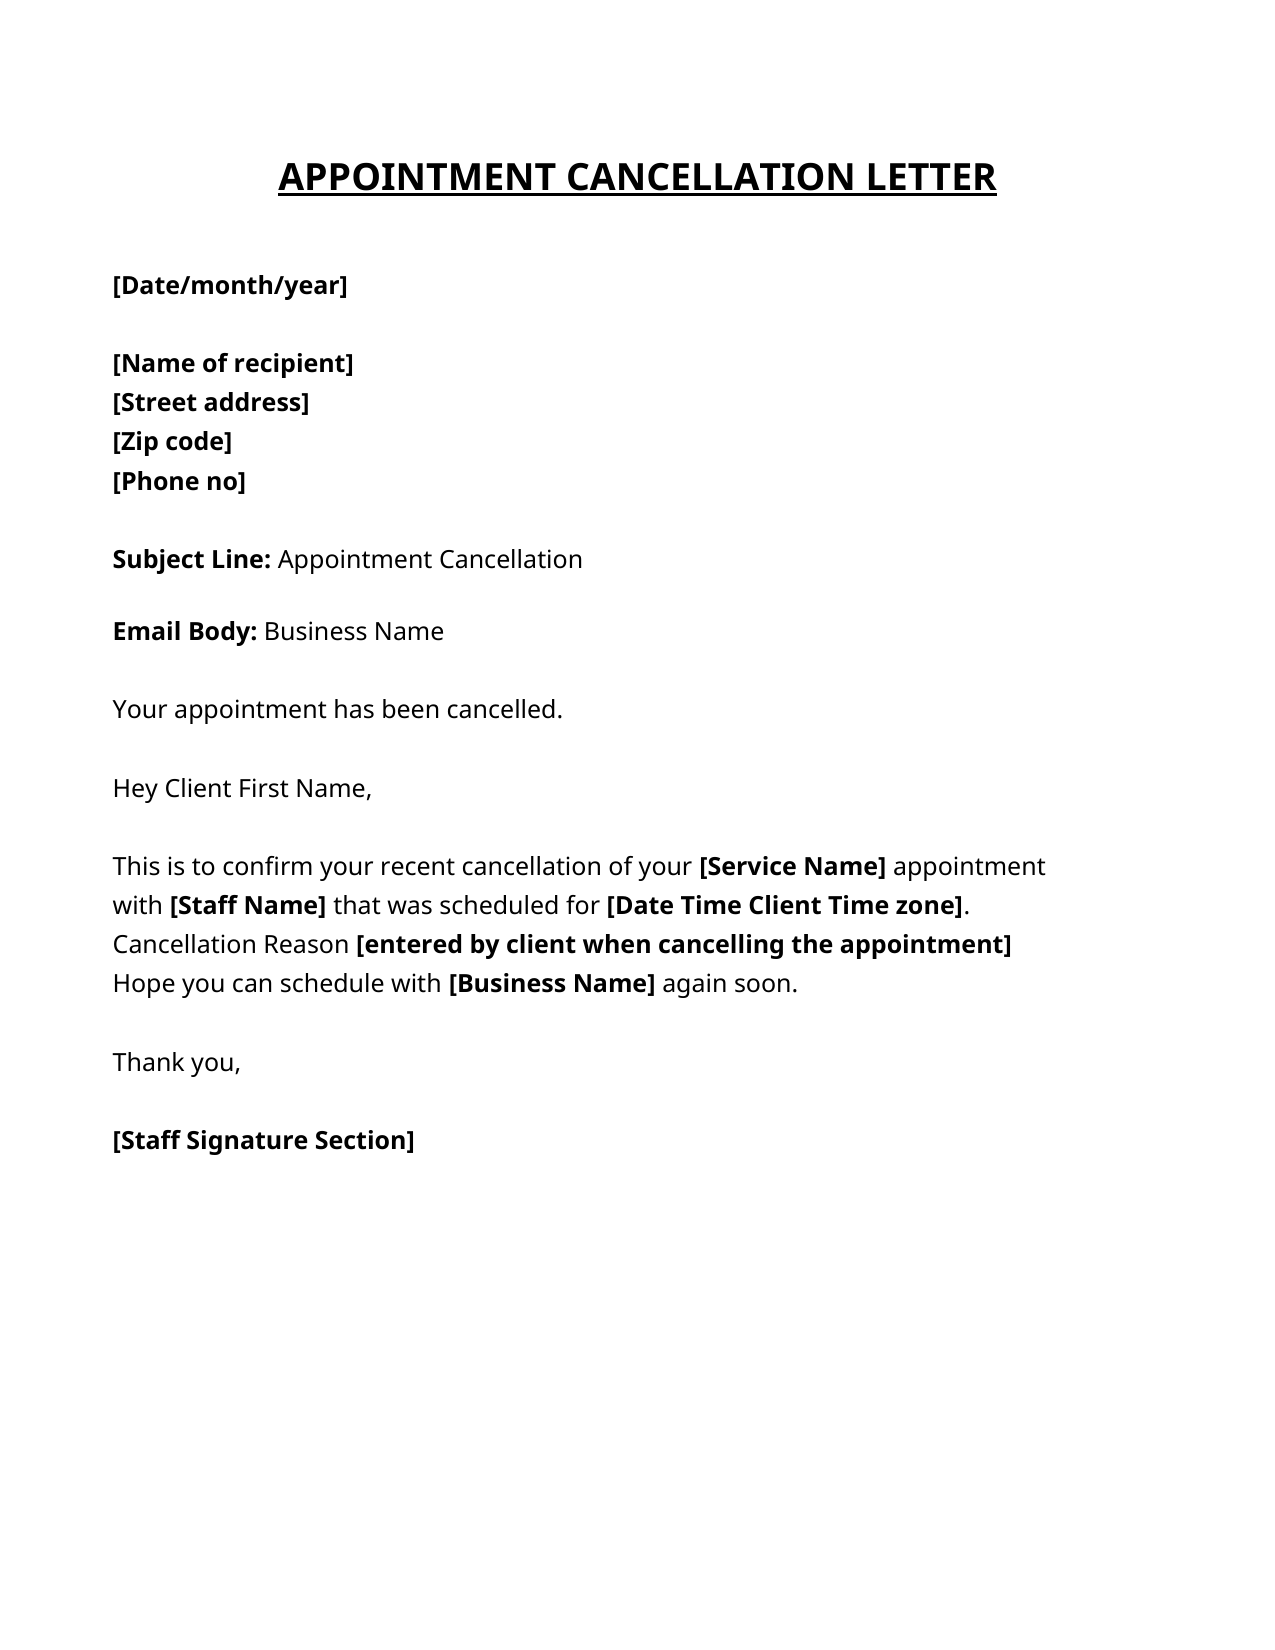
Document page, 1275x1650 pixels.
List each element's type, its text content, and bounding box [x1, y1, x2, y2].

text [Street address] [Zip code] [Phone no] [112, 385, 1162, 497]
text Hope you can schedule with [Business Name] again soon. [112, 966, 1162, 1000]
text APPOINTMENT CANCELLATION LETTER [112, 150, 1162, 201]
text Thank you, [112, 1044, 1162, 1078]
text [Name of recipient] [112, 346, 1162, 380]
text This is to confirm your recent cancellation of your [Service Name] appointment with [Staff Name] that was scheduled for [Date Time Client Time zone]. [112, 849, 1162, 922]
text Your appointment has been cancelled. [112, 692, 1162, 726]
text Cancellation Reason [entered by client when cancelling the appointment] [112, 927, 1162, 961]
text Hey Client First Name, [112, 770, 1162, 804]
text [Staff Signature Section] [112, 1123, 1162, 1157]
text Email Body: Business Name [112, 614, 1162, 648]
text Subject Line: Appointment Cancellation [112, 541, 1162, 576]
text [Date/month/year] [112, 267, 1162, 301]
